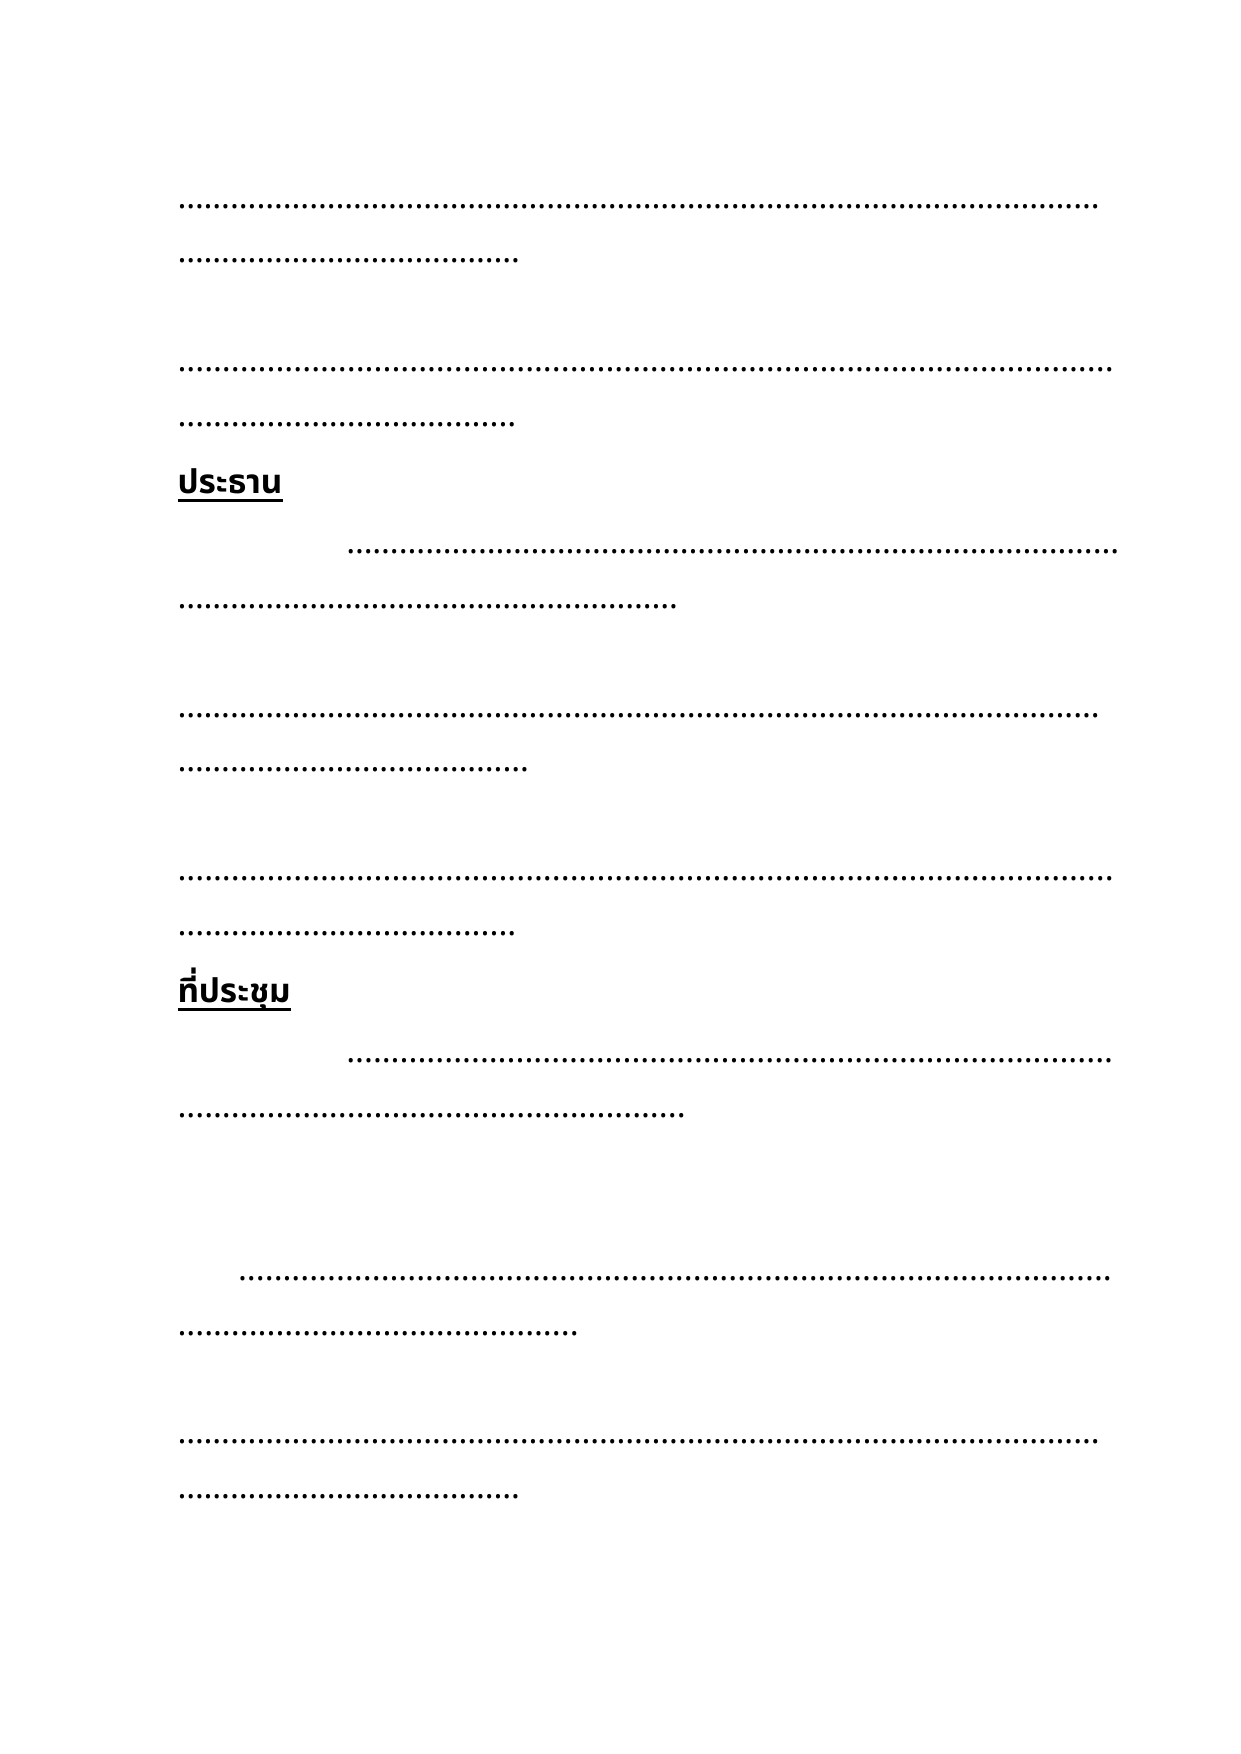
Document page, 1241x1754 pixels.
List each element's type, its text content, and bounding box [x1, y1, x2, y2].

text ……………………………………………………………………………………………………………………………… [177, 1354, 1122, 1508]
text ............................................................................................................................................... [177, 282, 1122, 436]
text ประธาน ……………………………………………….……………………………………………………………………………… [177, 458, 1122, 618]
text ............................................................................................................................................... [177, 1136, 1122, 1345]
text ที่ประชุม ............................................................................................................................................... [177, 967, 1122, 1127]
text ............................................................................................................................................... [177, 790, 1122, 945]
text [177, 118, 1122, 272]
text ………………………………………………………………………………………………………………….…………… [177, 627, 1122, 781]
